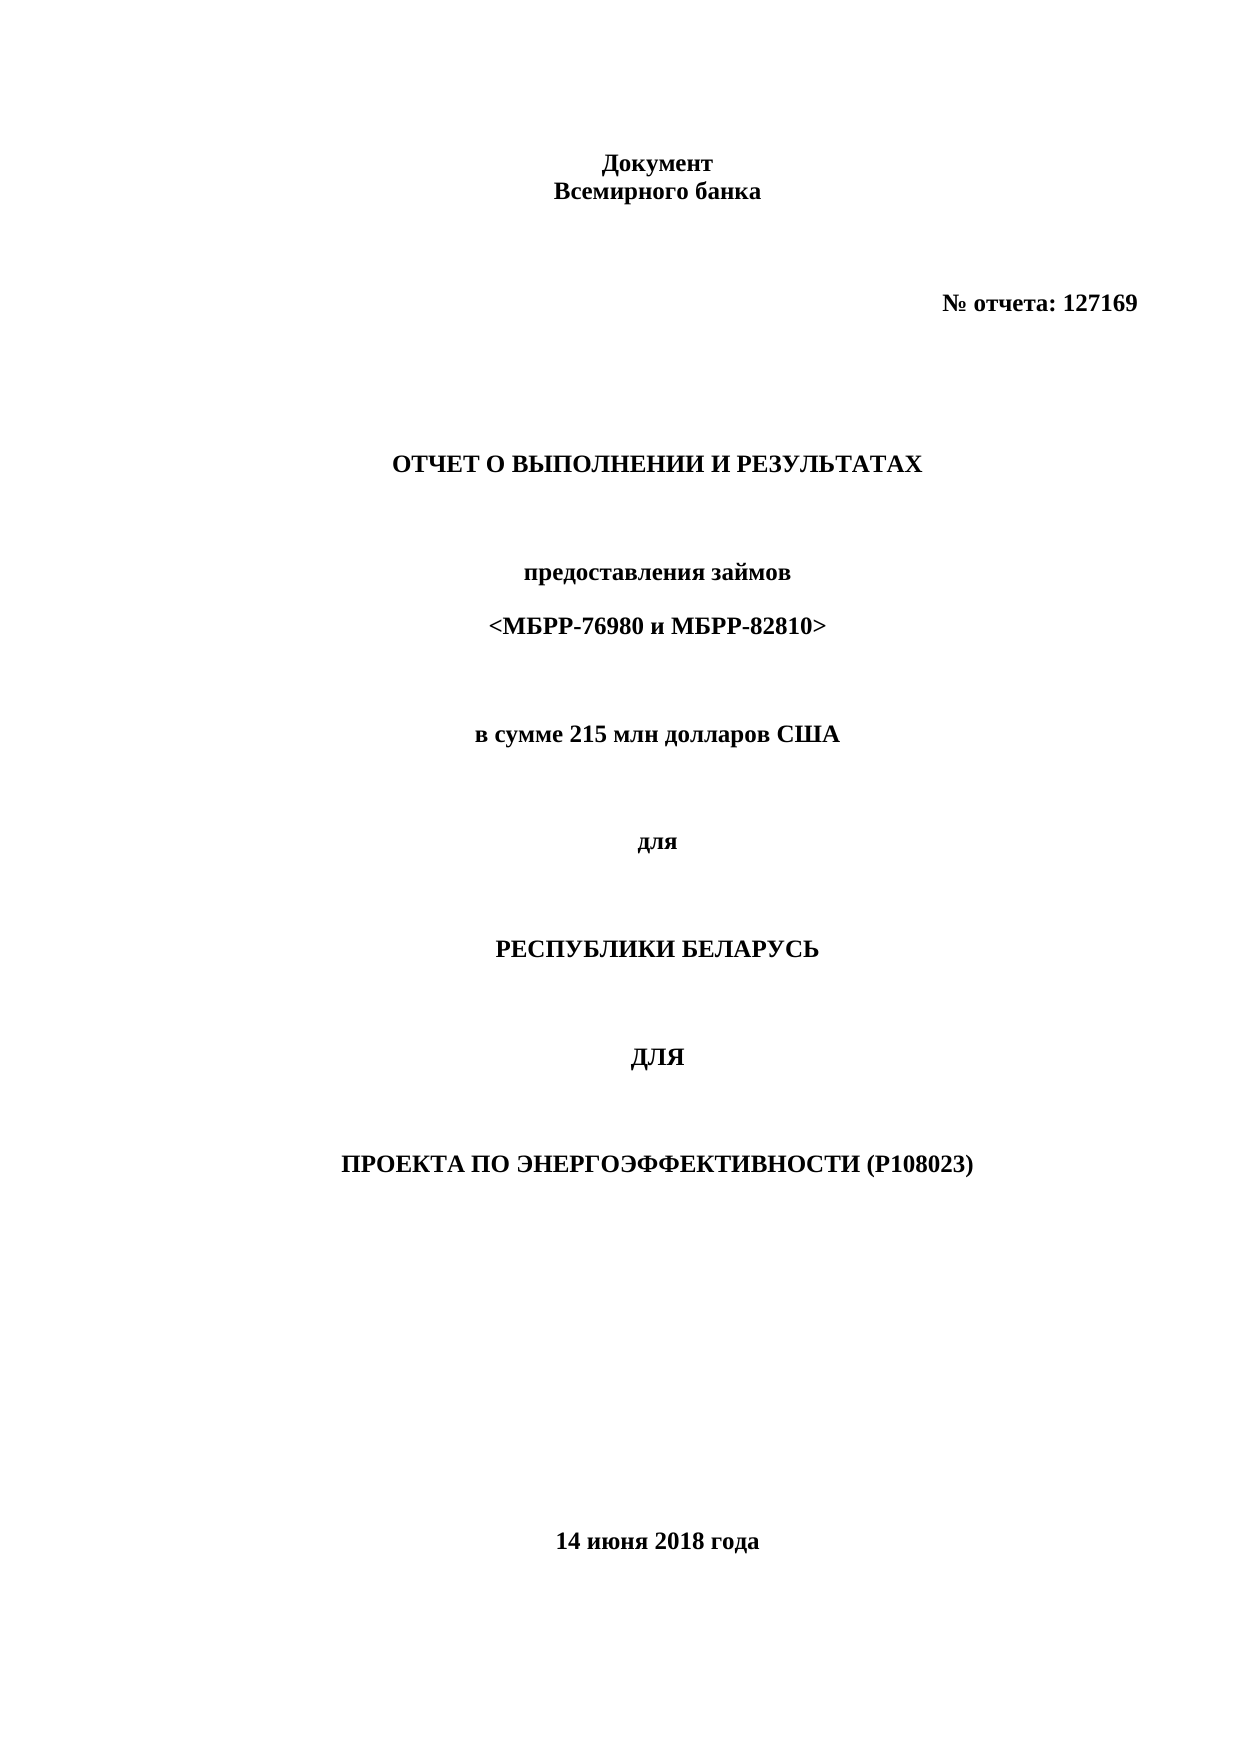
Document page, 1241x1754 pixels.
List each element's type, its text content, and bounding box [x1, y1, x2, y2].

text <МБРР-76980 и МБРР-82810> [177, 611, 1138, 640]
text Документ [177, 148, 1138, 176]
text № отчета: 127169 [177, 288, 1138, 317]
text РЕСПУБЛИКИ БЕЛАРУСЬ [177, 934, 1138, 963]
text для [177, 826, 1138, 855]
text ОТЧЕТ О ВЫПОЛНЕНИИ И РЕЗУЛЬТАТАХ [177, 449, 1138, 478]
text 14 июня 2018 года [177, 1526, 1138, 1555]
text Всемирного банка [177, 176, 1138, 205]
text ДЛЯ [177, 1042, 1138, 1071]
text предоставления займов [177, 557, 1138, 586]
text ПРОЕКТА ПО ЭНЕРГОЭФФЕКТИВНОСТИ (P108023) [177, 1149, 1138, 1178]
text в сумме 215 млн долларов США [177, 719, 1138, 747]
